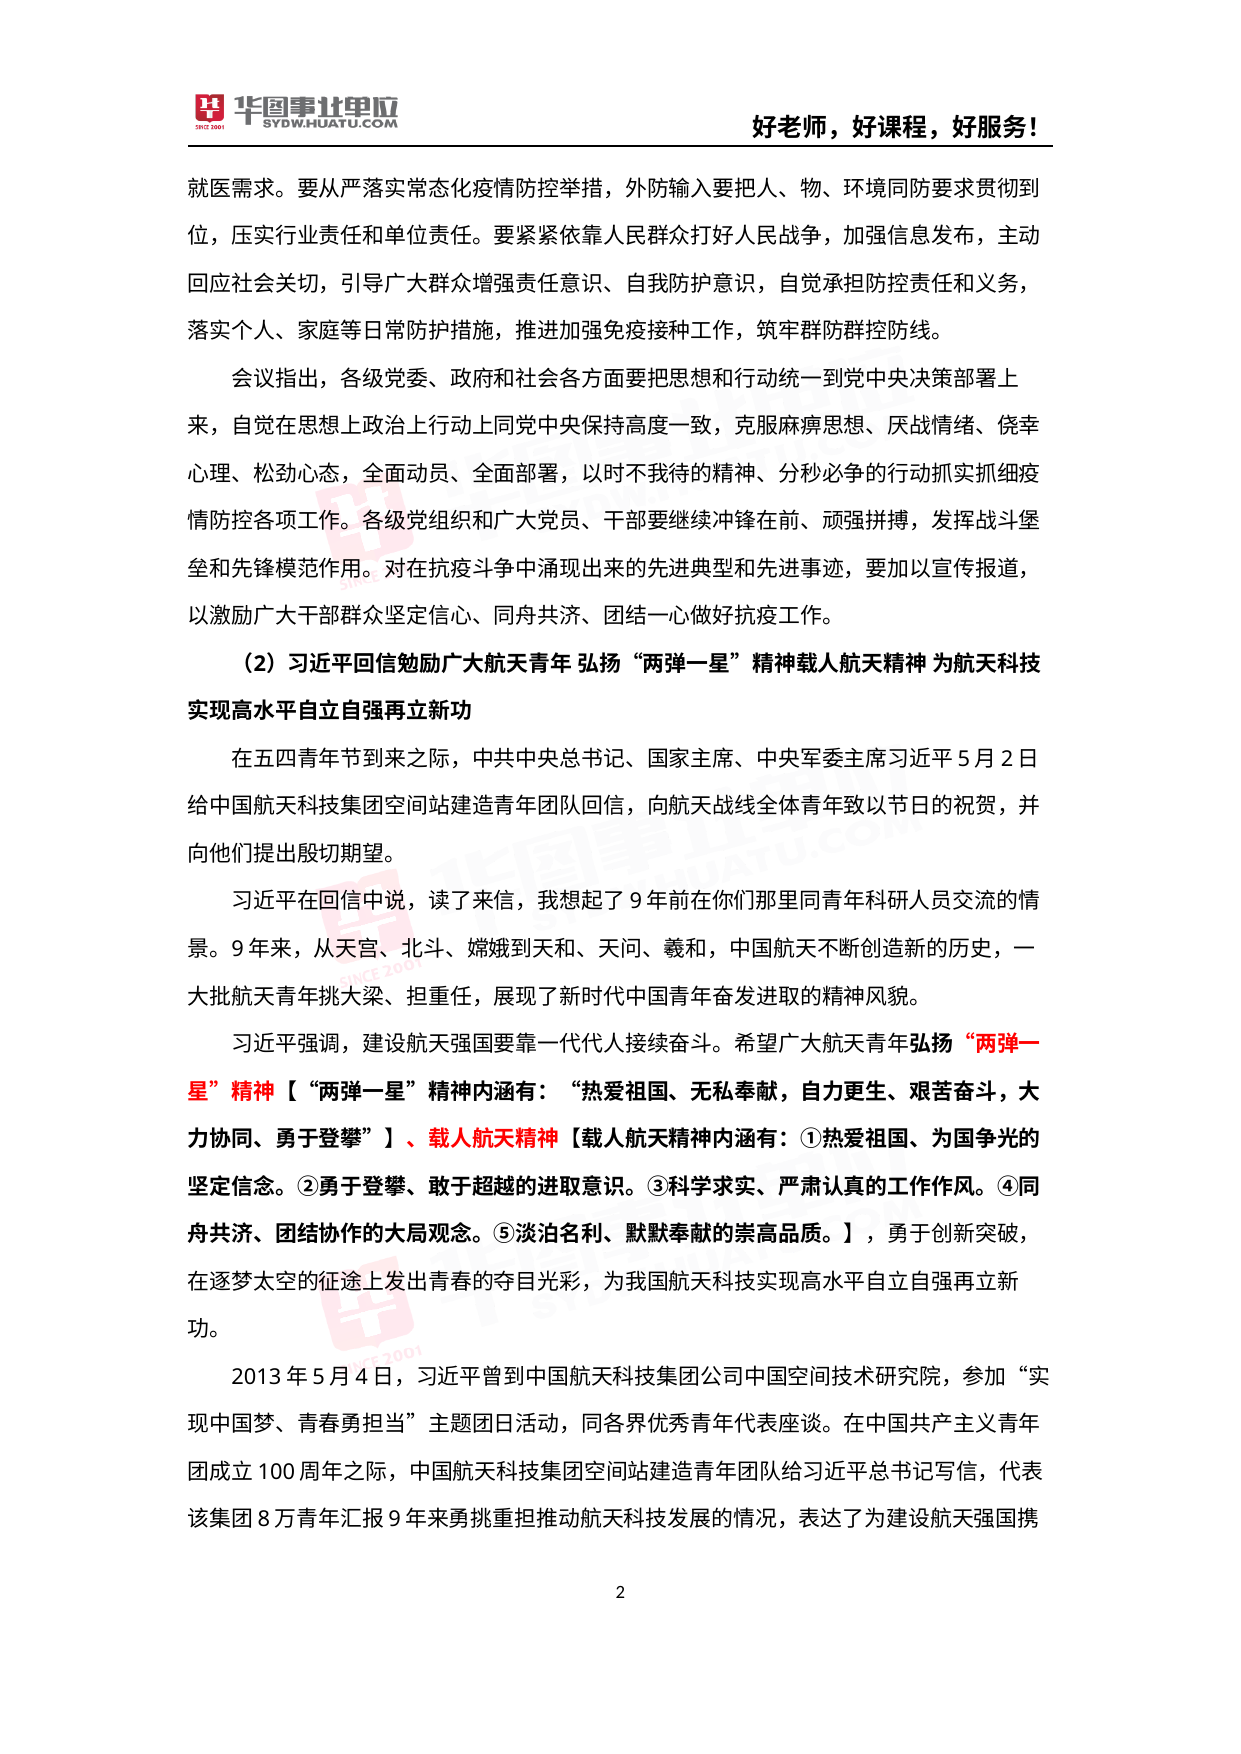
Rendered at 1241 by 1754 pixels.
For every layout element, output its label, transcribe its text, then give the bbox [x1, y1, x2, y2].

text 习近平在回信中说，读了来信，我想起了9年前在你们那里同青年科研人员交流的情景。9年来，从天宫、北斗、嫦娥到天和、天问、羲和，中国航天不断创造新的历史，一大批航天青年挑大梁、担重任，展现了新时代中国青年奋发进取的精神风貌。 [187, 883, 1053, 1010]
text 在五四青年节到来之际，中共中央总书记、国家主席、中央军委主席习近平5月2日给中国航天科技集团空间站建造青年团队回信，向航天战线全体青年致以节日的祝贺，并向他们提出殷切期望。 [187, 741, 1053, 868]
text （2）习近平回信勉励广大航天青年 弘扬“两弹一星”精神载人航天精神 为航天科技实现高水平自立自强再立新功 [187, 646, 1053, 725]
text 习近平强调，建设航天强国要靠一代代人接续奋斗。希望广大航天青年弘扬“两弹一星”精神【“两弹一星”精神内涵有：“热爱祖国、无私奉献，自力更生、艰苦奋斗，大力协同、勇于登攀”】、载人航天精神【载人航天精神内涵有：①热爱祖国、为国争光的坚定信念。②勇于登攀、敢于超越的进取意识。③科学求实、严肃认真的工作作风。④同舟共济、团结协作的大局观念。⑤淡泊名利、默默奉献的崇高品质。】，勇于创新突破，在逐梦太空的征途上发出青春的夺目光彩，为我国航天科技实现高水平自立自强再立新功。 [187, 1026, 1053, 1343]
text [187, 171, 1053, 345]
text 会议指出，各级党委、政府和社会各方面要把思想和行动统一到党中央决策部署上来，自觉在思想上政治上行动上同党中央保持高度一致，克服麻痹思想、厌战情绪、侥幸心理、松劲心态，全面动员、全面部署，以时不我待的精神、分秒必争的行动抓实抓细疫情防控各项工作。各级党组织和广大党员、干部要继续冲锋在前、顽强拼搏，发挥战斗堡垒和先锋模范作用。对在抗疫斗争中涌现出来的先进典型和先进事迹，要加以宣传报道，以激励广大干部群众坚定信心、同舟共济、团结一心做好抗疫工作。 [187, 361, 1053, 630]
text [187, 1359, 1053, 1533]
picture [187, 88, 406, 136]
